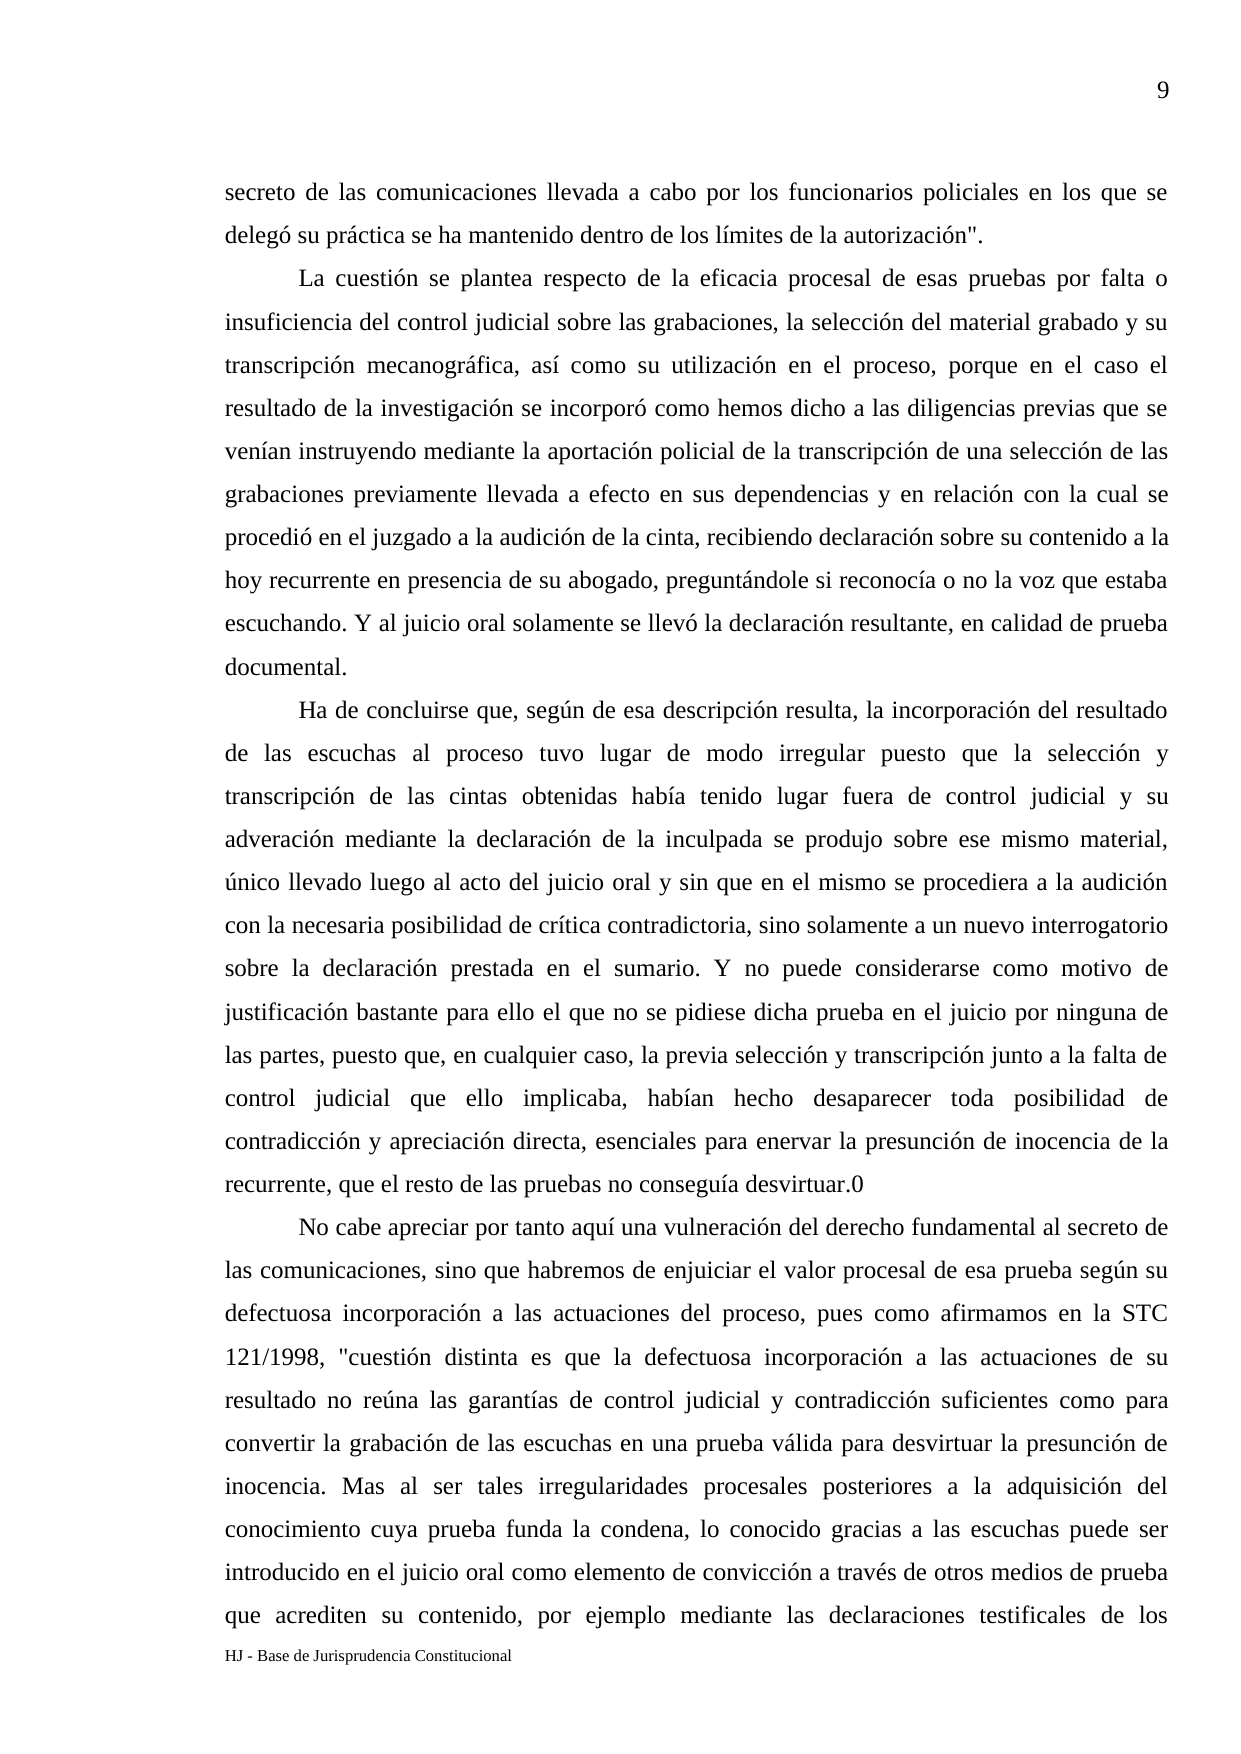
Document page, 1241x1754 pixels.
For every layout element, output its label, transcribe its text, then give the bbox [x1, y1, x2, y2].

text La cuestión se plantea respecto de la eficacia procesal de esas pruebas por falta o insuficiencia del control judicial sobre las grabaciones, la selección del material grabado y su transcripción mecanográfica, así como su utilización en el proceso, porque en el caso el resultado de la investigación se incorporó como hemos dicho a las diligencias previas que se venían instruyendo mediante la aportación policial de la transcripción de una selección de las grabaciones previamente llevada a efecto en sus dependencias y en relación con la cual se procedió en el juzgado a la audición de la cinta, recibiendo declaración sobre su contenido a la hoy recurrente en presencia de su abogado, preguntándole si reconocía o no la voz que estaba escuchando. Y al juicio oral solamente se llevó la declaración resultante, en calidad de prueba documental. [224, 263, 1169, 680]
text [224, 177, 1169, 249]
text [224, 1212, 1169, 1629]
text Ha de concluirse que, según de esa descripción resulta, la incorporación del resultado de las escuchas al proceso tuvo lugar de modo irregular puesto que la selección y transcripción de las cintas obtenidas había tenido lugar fuera de control judicial y su adveración mediante la declaración de la inculpada se produjo sobre ese mismo material, único llevado luego al acto del juicio oral y sin que en el mismo se procediera a la audición con la necesaria posibilidad de crítica contradictoria, sino solamente a un nuevo interrogatorio sobre la declaración prestada en el sumario. Y no puede considerarse como motivo de justificación bastante para ello el que no se pidiese dicha prueba en el juicio por ninguna de las partes, puesto que, en cualquier caso, la previa selección y transcripción junto a la falta de control judicial que ello implicaba, habían hecho desaparecer toda posibilidad de contradicción y apreciación directa, esenciales para enervar la presunción de inocencia de la recurrente, que el resto de las pruebas no conseguía desvirtuar.0 [224, 695, 1169, 1198]
